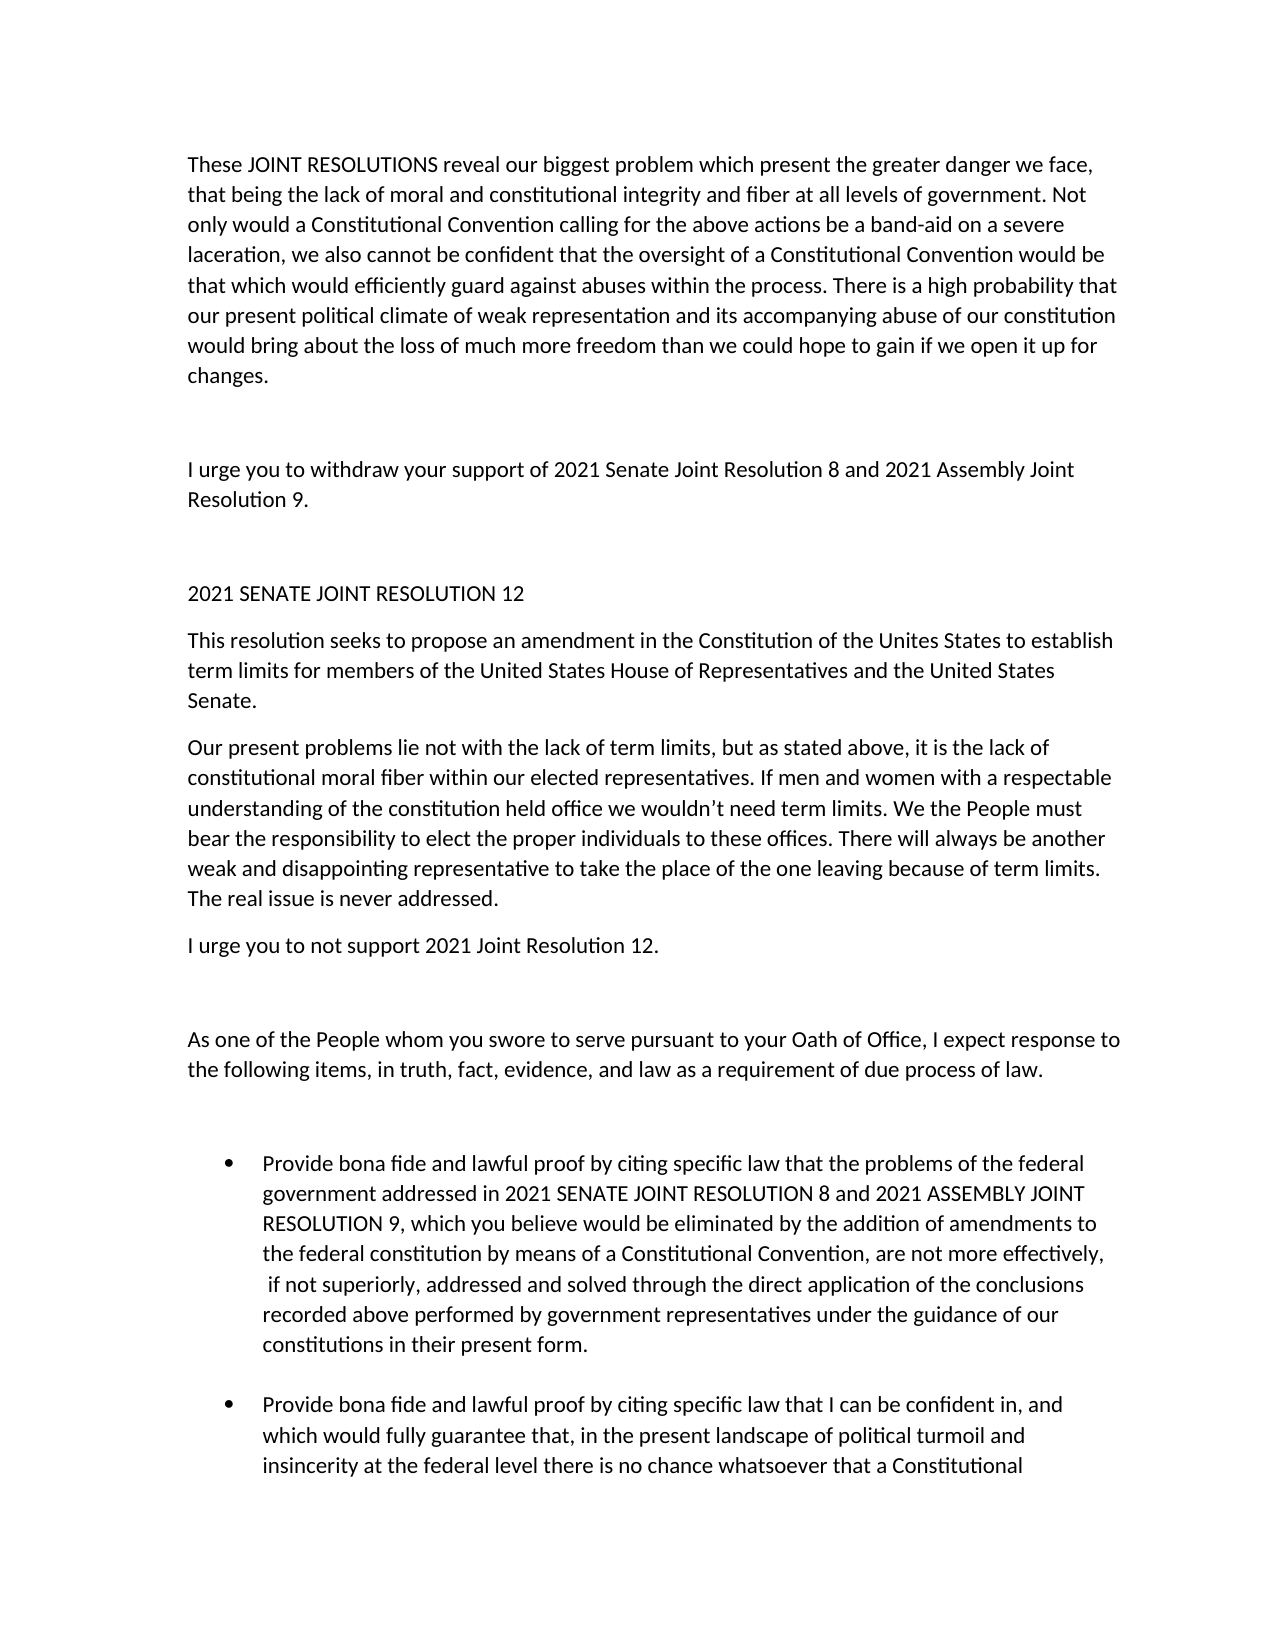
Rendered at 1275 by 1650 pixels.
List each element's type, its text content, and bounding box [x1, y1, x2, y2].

text I urge you to not support 2021 Joint Resolution 12. [187, 931, 1125, 959]
text As one of the People whom you swore to serve pursuant to your Oath of Office, I expect response to the following items, in truth, fact, evidence, and law as a requirement of due process of law. [187, 1025, 1125, 1083]
text I urge you to withdraw your support of 2021 Senate Joint Resolution 8 and 2021 Assembly Joint Resolution 9. [187, 455, 1125, 513]
text These JOINT RESOLUTIONS reveal our biggest problem which present the greater danger we face, that being the lack of moral and constitutional integrity and fiber at all levels of government. Not only would a Constitutional Convention calling for the above actions be a band-aid on a severe laceration, we also cannot be confident that the oversight of a Constitutional Convention would be that which would efficiently guard against abuses within the process. There is a high probability that our present political climate of weak representation and its accompanying abuse of our constitution would bring about the loss of much more freedom than we could hope to gain if we open it up for changes. [187, 150, 1125, 389]
text This resolution seeks to propose an amendment in the Constitution of the Unites States to establish term limits for members of the United States House of Representatives and the United States Senate. [187, 626, 1125, 714]
list Provide bona fide and lawful proof by citing specific law that the problems of the federal government addressed in 2021 SENATE JOINT RESOLUTION 8 and 2021 ASSEMBLY JOINT RESOLUTION 9, which you believe would be eliminated by the addition of amendments to the federal constitution by means of a Constitutional Convention, are not more effectively, [225, 1149, 1125, 1268]
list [225, 1391, 1125, 1479]
list if not superiorly, addressed and solved through the direct application of the conclusions recorded above performed by government representatives under the guidance of our constitutions in their present form. [262, 1270, 1125, 1358]
text 2021 SENATE JOINT RESOLUTION 12 [187, 579, 1125, 607]
text Our present problems lie not with the lack of term limits, but as stated above, it is the lack of constitutional moral fiber within our elected representatives. If men and women with a respectable understanding of the constitution held office we wouldn’t need term limits. We the People must bear the responsibility to elect the proper individuals to these offices. There will always be another weak and disappointing representative to take the place of the one leaving because of term limits. The real issue is never addressed. [187, 733, 1125, 912]
